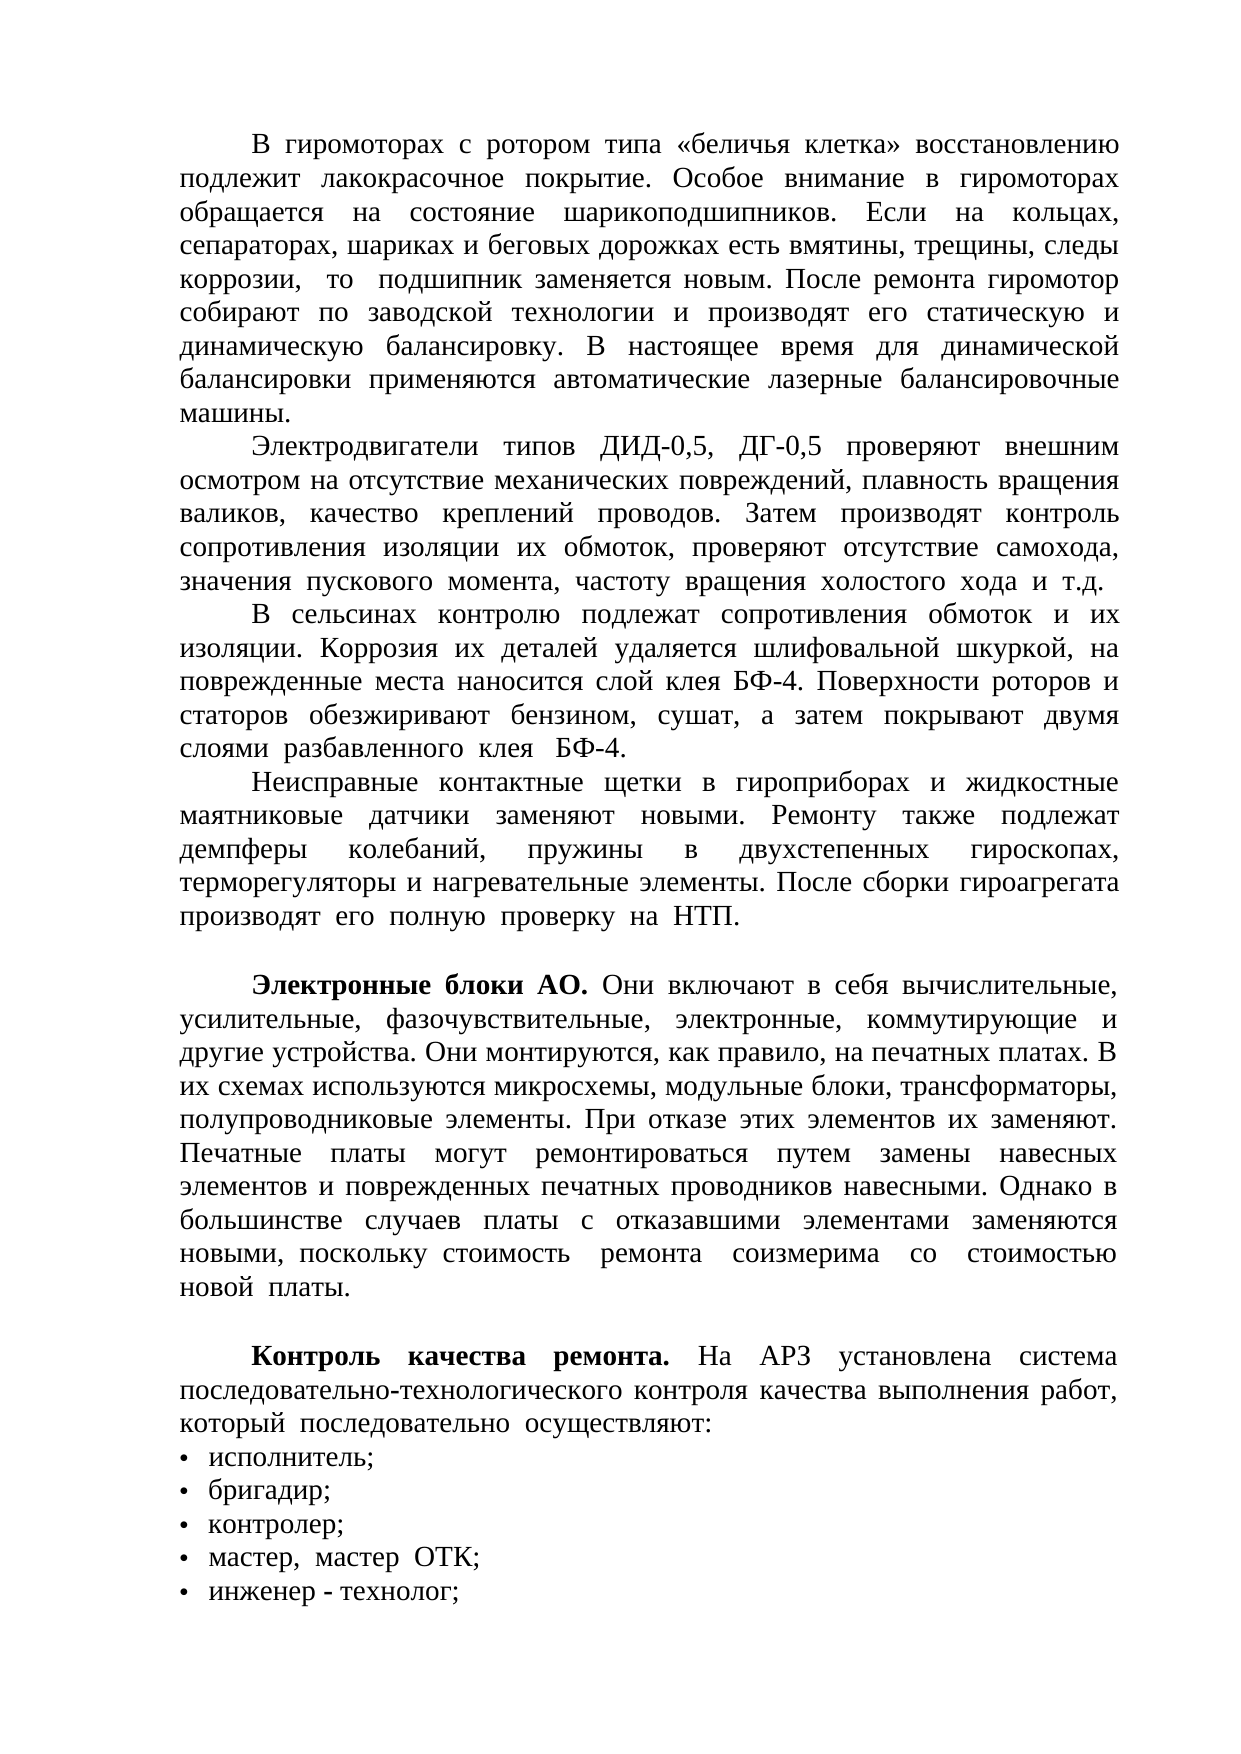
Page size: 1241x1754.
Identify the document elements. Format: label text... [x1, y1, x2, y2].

list бригадир; [179, 1472, 1122, 1506]
text Контроль качества ремонта. На АРЗ установлена система последовательно-технологического контроля качества выполнения работ, который последовательно осуществляют: [179, 1338, 1118, 1439]
text Неисправные контактные щетки в гироприборах и жидкостные маятниковые датчики заменяют новыми. Ремонту также подлежат демпферы колебаний, пружины в двухстепенных гироскопах, терморегуляторы и нагревательные элементы. После сборки гироагрегата производят его полную проверку на НТП. [179, 764, 1120, 932]
text Электродвигатели типов ДИД-0,5, ДГ-0,5 проверяют внешним осмотром на отсутствие механических повреждений, плавность вращения валиков, качество креплений проводов. Затем производят контроль сопротивления изоляции их обмоток, проверяют отсутствие самохода, значения пускового момента, частоту вращения холостого хода и т.д. [179, 428, 1120, 596]
list инженер - технолог; [179, 1573, 1122, 1607]
text В сельсинах контролю подлежат сопротивления обмоток и их изоляции. Коррозия их деталей удаляется шлифовальной шкуркой, на поврежденные места наносится слой клея БФ-4. Поверхности роторов и статоров обезжиривают бензином, сушат, а затем покрывают двумя слоями разбавленного клея БФ-4. [179, 596, 1120, 764]
list исполнитель; [179, 1439, 1122, 1472]
text Электронные блоки АО. Они включают в себя вычислительные, усилительные, фазочувствительные, электронные, коммутирующие и другие устройства. Они монтируются, как правило, на печатных платах. В их схемах используются микросхемы, модульные блоки, трансформаторы, полупроводниковые элементы. При отказе этих элементов их заменяют. Печатные платы могут ремонтироваться путем замены навесных элементов и поврежденных печатных проводников навесными. Однако в большинстве случаев платы с отказавшими элементами заменяются новыми, поскольку стоимость ремонта соизмерима со стоимостью новой платы. [179, 967, 1118, 1303]
list мастер, мастер ОТК; [179, 1539, 1122, 1573]
list контролер; [179, 1506, 1122, 1539]
text В гиромоторах с ротором типа «беличья клетка» восстановлению подлежит лакокрасочное покрытие. Особое внимание в гиромоторах обращается на состояние шарикоподшипников. Если на кольцах, сепараторах, шариках и беговых дорожках есть вмятины, трещины, следы коррозии, то подшипник заменяется новым. После ремонта гиромотор собирают по заводской технологии и производят его статическую и динамическую балансировку. В настоящее время для динамической балансировки применяются автоматические лазерные балансировочные машины. [179, 127, 1120, 428]
